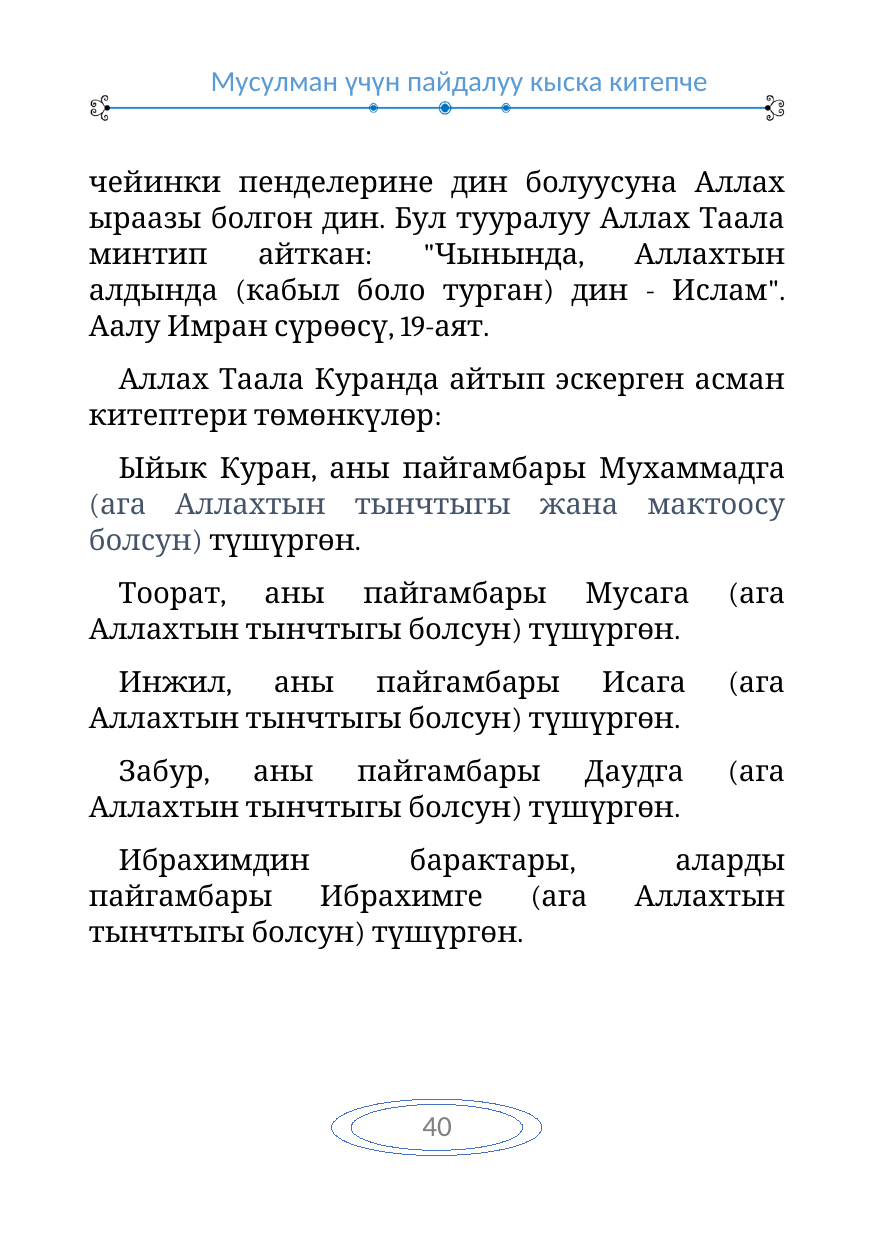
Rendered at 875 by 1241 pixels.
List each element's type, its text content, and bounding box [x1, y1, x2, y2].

text Аллах Таала Куранда айтып эскерген асман китептери төмөнкүлөр: [89, 363, 785, 433]
text Забур, аны пайгамбары Даудга (ага Аллахтын тынчтыгы болсун) түшүргөн. [89, 755, 785, 825]
picture [88, 91, 786, 124]
text Тоорат, аны пайгамбары Мусага (ага Аллахтын тынчтыгы болсун) түшүргөн. [89, 577, 785, 647]
text Ыйык Куран, аны пайгамбары Мухаммадга (ага Аллахтын тынчтыгы жана мактоосу болсун) түшүргөн. [89, 452, 785, 558]
text Ибрахимдин барактары, аларды пайгамбары Ибрахимге (ага Аллахтын тынчтыгы болсун) түшүргөн. [89, 844, 785, 950]
text Инжил, аны пайгамбары Исага (ага Аллахтын тынчтыгы болсун) түшүргөн. [89, 666, 785, 736]
